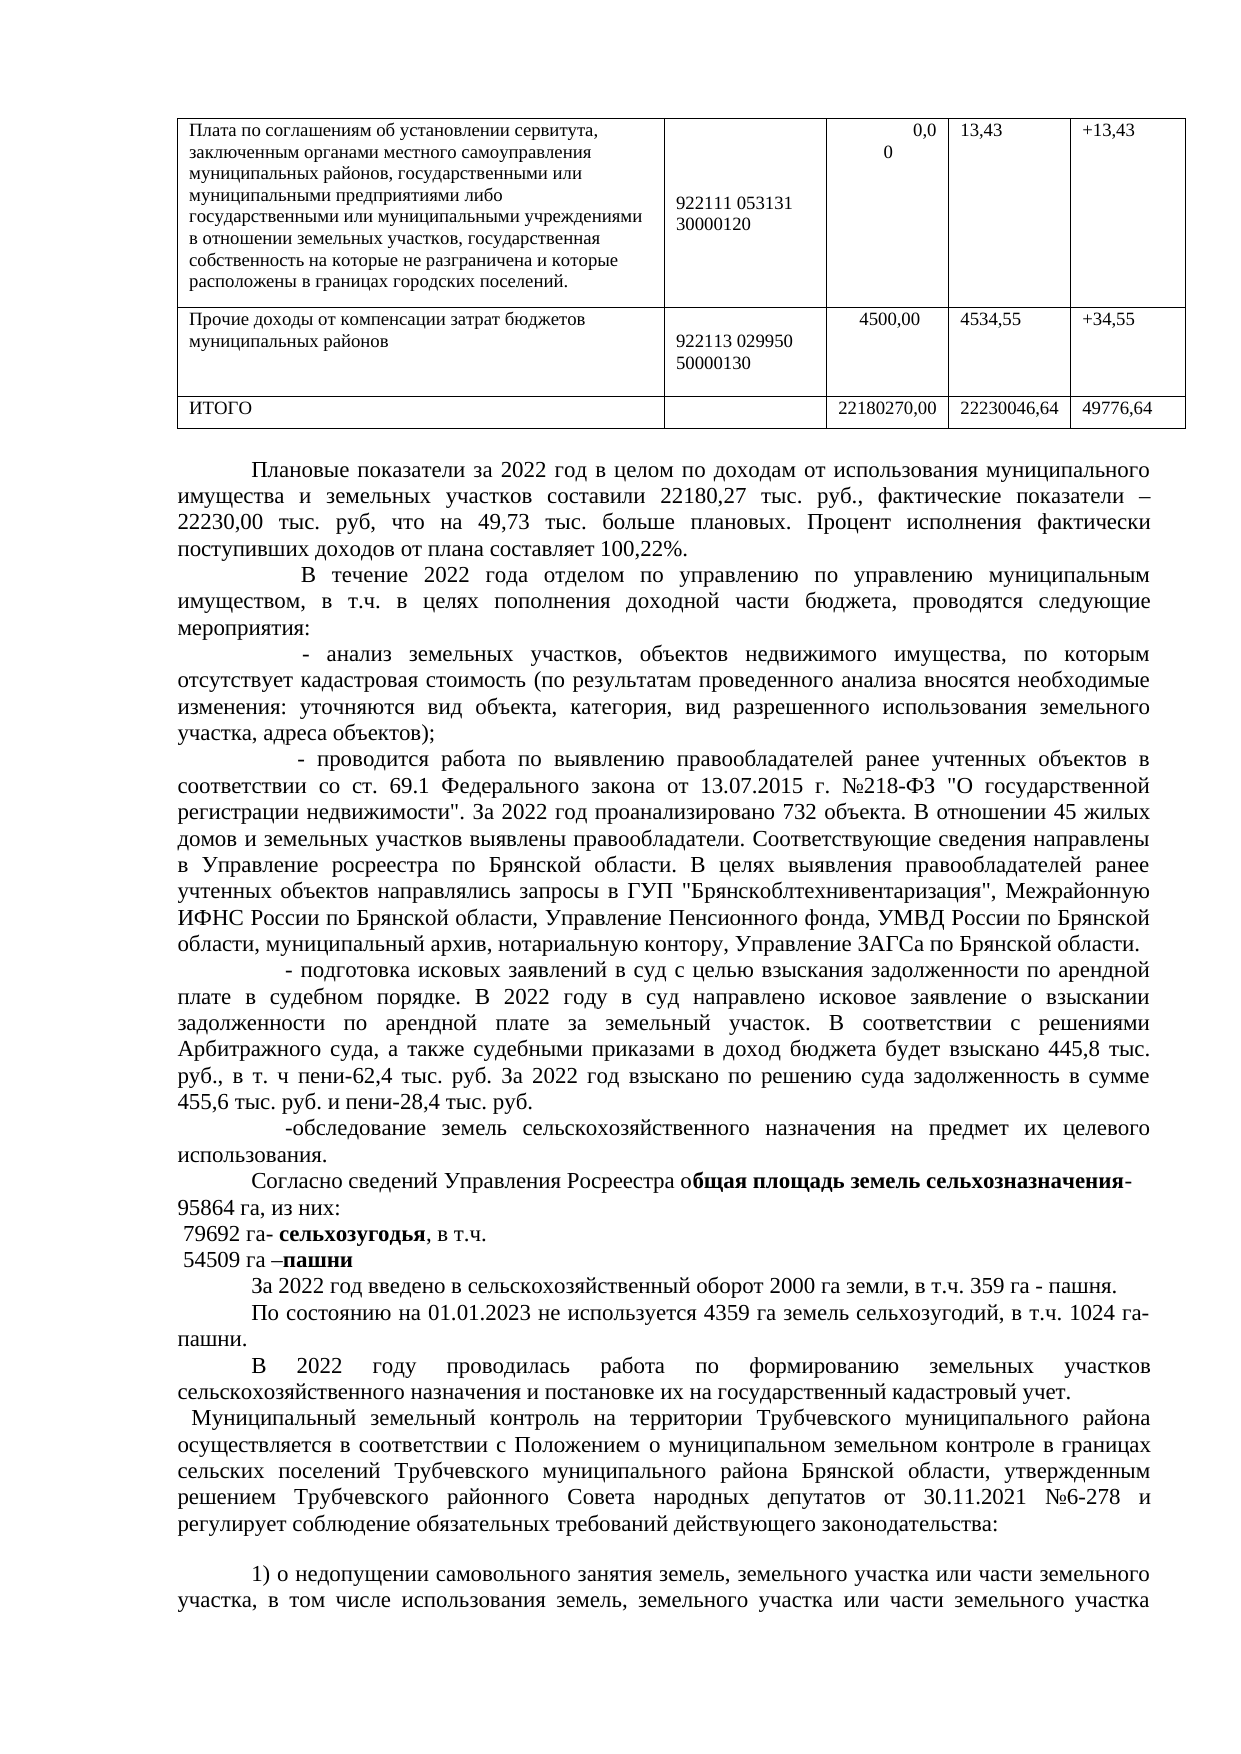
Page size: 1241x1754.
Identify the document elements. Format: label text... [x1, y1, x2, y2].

text В течение 2022 года отделом по управлению по управлению муниципальным имуществом, в т.ч. в целях пополнения доходной части бюджета, проводятся следующие мероприятия: [177, 561, 1152, 640]
text Плановые показатели за 2022 год в целом по доходам от использования муниципального имущества и земельных участков составили 22180,27 тыс. руб., фактические показатели – 22230,00 тыс. руб, что на 49,73 тыс. больше плановых. Процент исполнения фактически поступивших доходов от плана составляет 100,22%. [177, 456, 1152, 561]
table_cell +34,55 [1071, 308, 1185, 396]
text В 2022 году проводилась работа по формированию земельных участков сельскохозяйственного назначения и постановке их на государственный кадастровый учет. [177, 1352, 1152, 1404]
table_cell 0,00 [827, 119, 948, 307]
text 79692 га- сельхозугодья, в т.ч. [177, 1220, 1152, 1246]
table_cell Прочие доходы от компенсации затрат бюджетов муниципальных районов [178, 308, 664, 396]
table_cell 922111 053131 30000120 [665, 119, 826, 307]
table_cell [665, 397, 826, 428]
text По состоянию на 01.01.2023 не используется 4359 га земель сельхозугодий, в т.ч. 1024 га-пашни. [177, 1299, 1152, 1352]
table_cell Плата по соглашениям об установлении сервитута, заключенным органами местного самоуправления муниципальных районов, государственными или муниципальными предприятиями либо государственными или муниципальными учреждениями в отношении земельных участков, государственная собственность на которые не разграничена и которые расположены в границах городских поселений. [178, 119, 664, 307]
table_cell +13,43 [1071, 119, 1185, 307]
text Муниципальный земельный контроль на территории Трубчевского муниципального района осуществляется в соответствии с Положением о муниципальном земельном контроле в границах сельских поселений Трубчевского муниципального района Брянской области, утвержденным решением Трубчевского районного Совета народных депутатов от 30.11.2021 №6-278 и регулирует соблюдение обязательных требований действующего законодательства: [177, 1404, 1152, 1536]
table_cell 22230046,64 [949, 397, 1070, 428]
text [177, 1560, 1152, 1613]
text 54509 га –пашни [177, 1246, 1152, 1273]
text Согласно сведений Управления Росреестра общая площадь земель сельхозназначения-95864 га, из них: [177, 1167, 1152, 1220]
text -обследование земель сельскохозяйственного назначения на предмет их целевого использования. [177, 1114, 1152, 1167]
text - проводится работа по выявлению правообладателей ранее учтенных объектов в соответствии со ст. 69.1 Федерального закона от 13.07.2015 г. №218-ФЗ "О государственной регистрации недвижимости". За 2022 год проанализировано 732 объекта. В отношении 45 жилых домов и земельных участков выявлены правообладатели. Соответствующие сведения направлены в Управление росреестра по Брянской области. В целях выявления правообладателей ранее учтенных объектов направлялись запросы в ГУП "Брянскоблтехнивентаризация", Межрайонную ИФНС России по Брянской области, Управление Пенсионного фонда, УМВД России по Брянской области, муниципальный архив, нотариальную контору, Управление ЗАГСа по Брянской области. [177, 746, 1152, 956]
table_cell 22180270,00 [827, 397, 948, 428]
table_cell 922113 029950 50000130 [665, 308, 826, 396]
table_cell 4534,55 [949, 308, 1070, 396]
text - подготовка исковых заявлений в суд с целью взыскания задолженности по арендной плате в судебном порядке. В 2022 году в суд направлено исковое заявление о взыскании задолженности по арендной плате за земельный участок. В соответствии с решениями Арбитражного суда, а также судебными приказами в доход бюджета будет взыскано 445,8 тыс. руб., в т. ч пени-62,4 тыс. руб. За 2022 год взыскано по решению суда задолженность в сумме 455,6 тыс. руб. и пени-28,4 тыс. руб. [177, 956, 1152, 1114]
table_cell 13,43 [949, 119, 1070, 307]
table_cell 49776,64 [1071, 397, 1185, 428]
text - анализ земельных участков, объектов недвижимого имущества, по которым отсутствует кадастровая стоимость (по результатам проведенного анализа вносятся необходимые изменения: уточняются вид объекта, категория, вид разрешенного использования земельного участка, адреса объектов); [177, 640, 1152, 746]
text За 2022 год введено в сельскохозяйственный оборот 2000 га земли, в т.ч. 359 га - пашня. [177, 1273, 1152, 1299]
table_cell ИТОГО [178, 397, 664, 428]
table_cell 4500,00 [827, 308, 948, 396]
